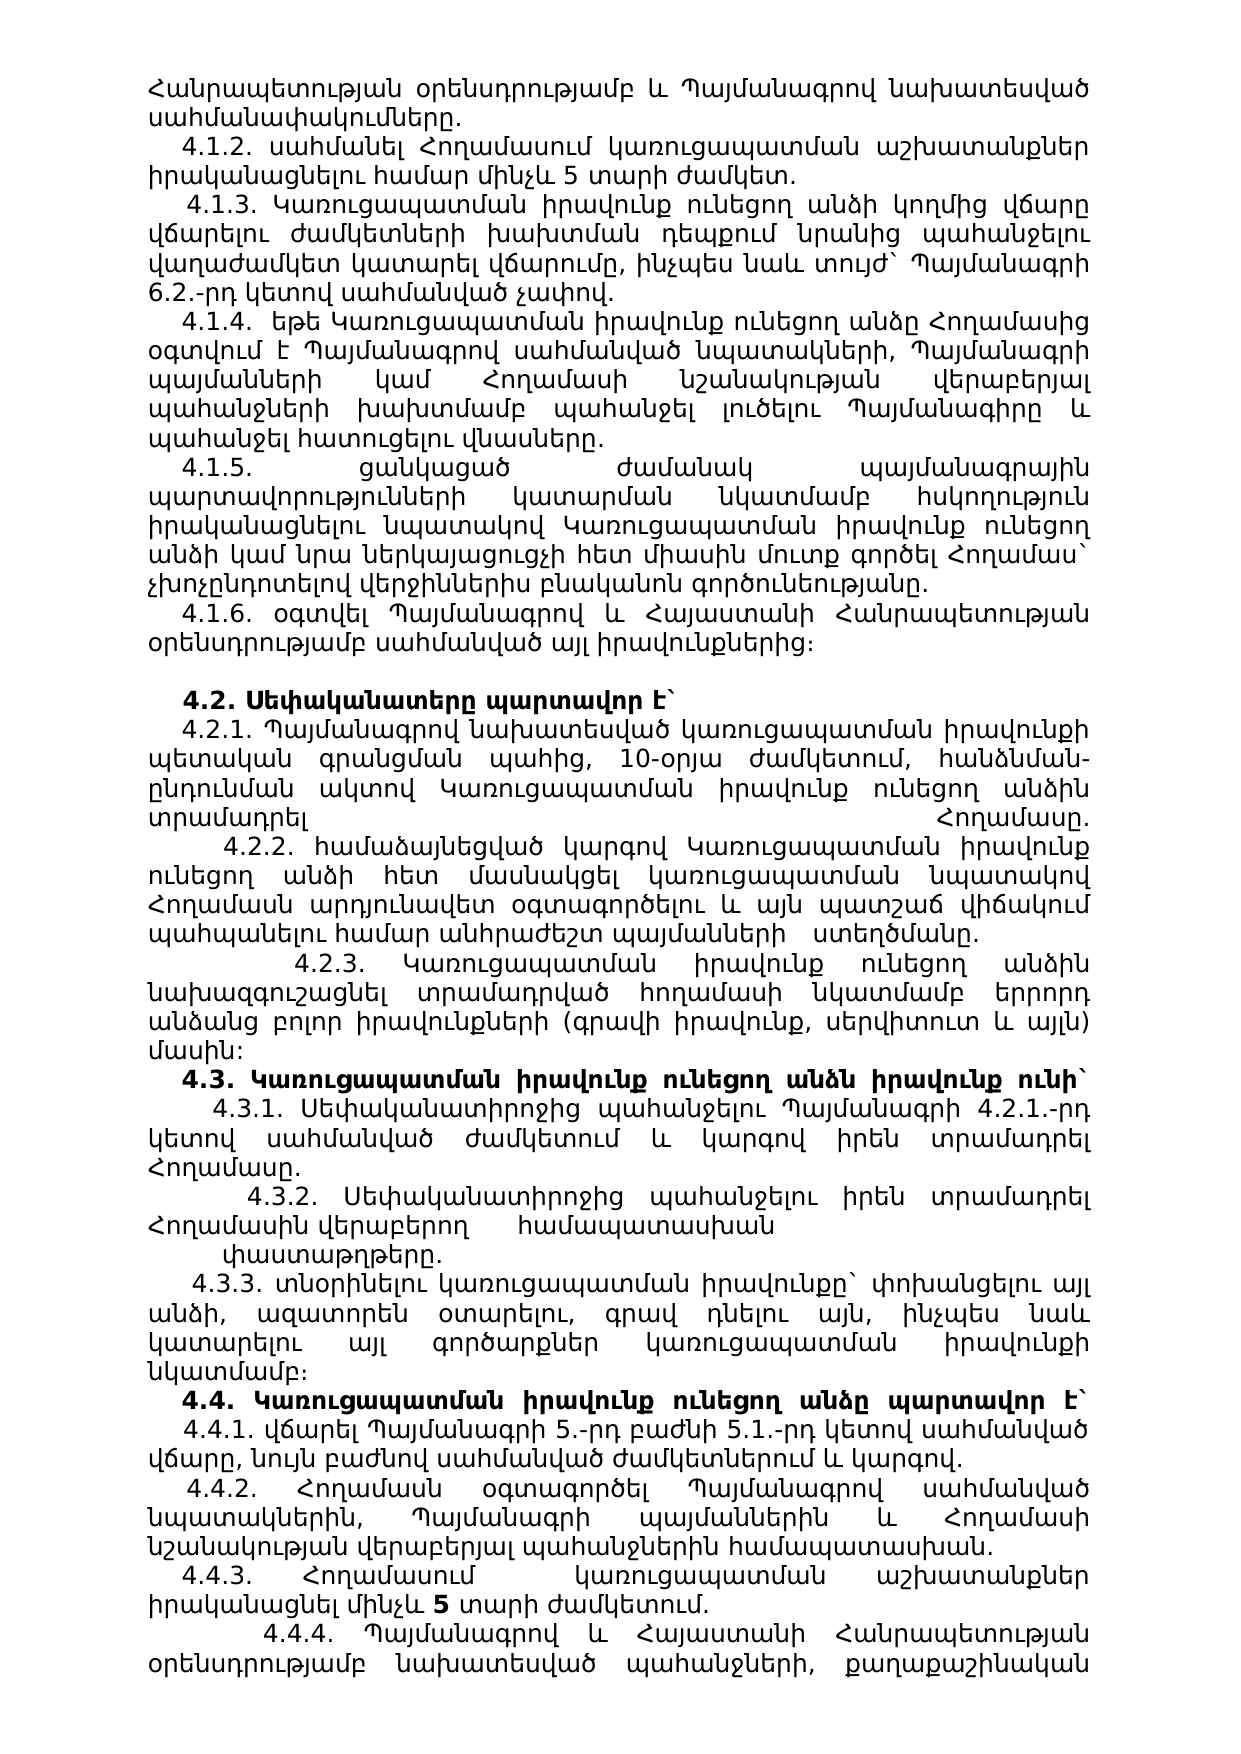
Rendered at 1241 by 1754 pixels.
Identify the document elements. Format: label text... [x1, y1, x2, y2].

text 4.1.5. ցանկացած ժամանակ պայմանագրային պարտավորությունների կատարման նկատմամբ հսկողություն իրականացնելու նպատակով Կառուցապատման իրավունք ունեցող անձի կամ նրա ներկայացուցչի հետ միասին մուտք գործել Հողամաս` չխոչընդոտելով վերջիններիս բնականոն գործունեությանը. [148, 453, 1090, 599]
text 4.1.2. սահմանել Հողամասում կառուցապատման աշխատանքներ իրականացնելու համար մինչև 5 տարի ժամկետ. [148, 132, 1090, 191]
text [148, 74, 1090, 132]
text 4.4.2. Հողամասն օգտագործել Պայմանագրով սահմանված նպատակներին, Պայմանագրի պայմաններին և Հողամասի նշանակության վերաբերյալ պահանջներին համապատասխան. [148, 1474, 1090, 1561]
text 4.4. Կառուցապատման իրավունք ունեցող անձը պարտավոր է` 4.4.1. վճարել Պայմանագրի 5.-րդ բաժնի 5.1.-րդ կետով սահմանված վճարը, նույն բաժնով սահմանված ժամկետներում և կարգով. [148, 1386, 1090, 1474]
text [148, 1620, 1090, 1678]
text 4.1.6. օգտվել Պայմանագրով և Հայաստանի Հանրապետության օրենսդրությամբ սահմանված այլ իրավունքներից։ [148, 599, 1090, 657]
text 4.2.1. Պայմանագրով նախատեսված կառուցապատման իրավունքի պետական գրանցման պահից, 10-օրյա ժամկետում, հանձնման-ընդունման ակտով Կառուցապատման իրավունք ունեցող անձին տրամադրել Հողամասը. 4.2.2. համաձայնեցված կարգով Կառուցապատման իրավունք ունեցող անձի հետ մասնակցել կառուցապատման նպատակով Հողամասն արդյունավետ օգտագործելու և այն պատշաճ վիճակում պահպանելու համար անհրաժեշտ պայմանների ստեղծմանը. 4.2.3. Կառուցապատման իրավունք ունեցող անձին նախազգուշացնել տրամադրված հողամասի նկատմամբ երրորդ անձանց բոլոր իրավունքների (գրավի իրավունք, սերվիտուտ և այլն) մասին: [148, 716, 1090, 1066]
text 4.1.4. եթե Կառուցապատման իրավունք ունեցող անձը Հողամասից օգտվում է Պայմանագրով սահմանված նպատակների, Պայմանագրի պայմանների կամ Հողամասի նշանակության վերաբերյալ պահանջների խախտմամբ պահանջել լուծելու Պայմանագիրը և պահանջել հատուցելու վնասները. [148, 307, 1090, 453]
text 4.4.3. Հողամասում կառուցապատման աշխատանքներ իրականացնել մինչև 5 տարի ժամկետում. [148, 1561, 1090, 1620]
text 4.2. Սեփականատերը պարտավոր է` [148, 657, 1090, 716]
text 4.1.3. Կառուցապատման իրավունք ունեցող անձի կողմից վճարը վճարելու ժամկետների խախտման դեպքում նրանից պահանջելու վաղաժամկետ կատարել վճարումը, ինչպես նաև տույժ` Պայմանագրի 6.2.-րդ կետով սահմանված չափով. [148, 191, 1090, 307]
text 4.3. Կառուցապատման իրավունք ունեցող անձն իրավունք ունի` 4.3.1. Սեփականատիրոջից պահանջելու Պայմանագրի 4.2.1.-րդ կետով սահմանված ժամկետում և կարգով իրեն տրամադրել Հողամասը. 4.3.2. Սեփականատիրոջից պահանջելու իրեն տրամադրել Հողամասին վերաբերող համապատասխան փաստաթղթերը. 4.3.3. տնօրինելու կառուցապատման իրավունքը` փոխանցելու այլ անձի, ազատորեն օտարելու, գրավ դնելու այն, ինչպես նաև կատարելու այլ գործարքներ կառուցապատման իրավունքի նկատմամբ։ [148, 1066, 1090, 1386]
